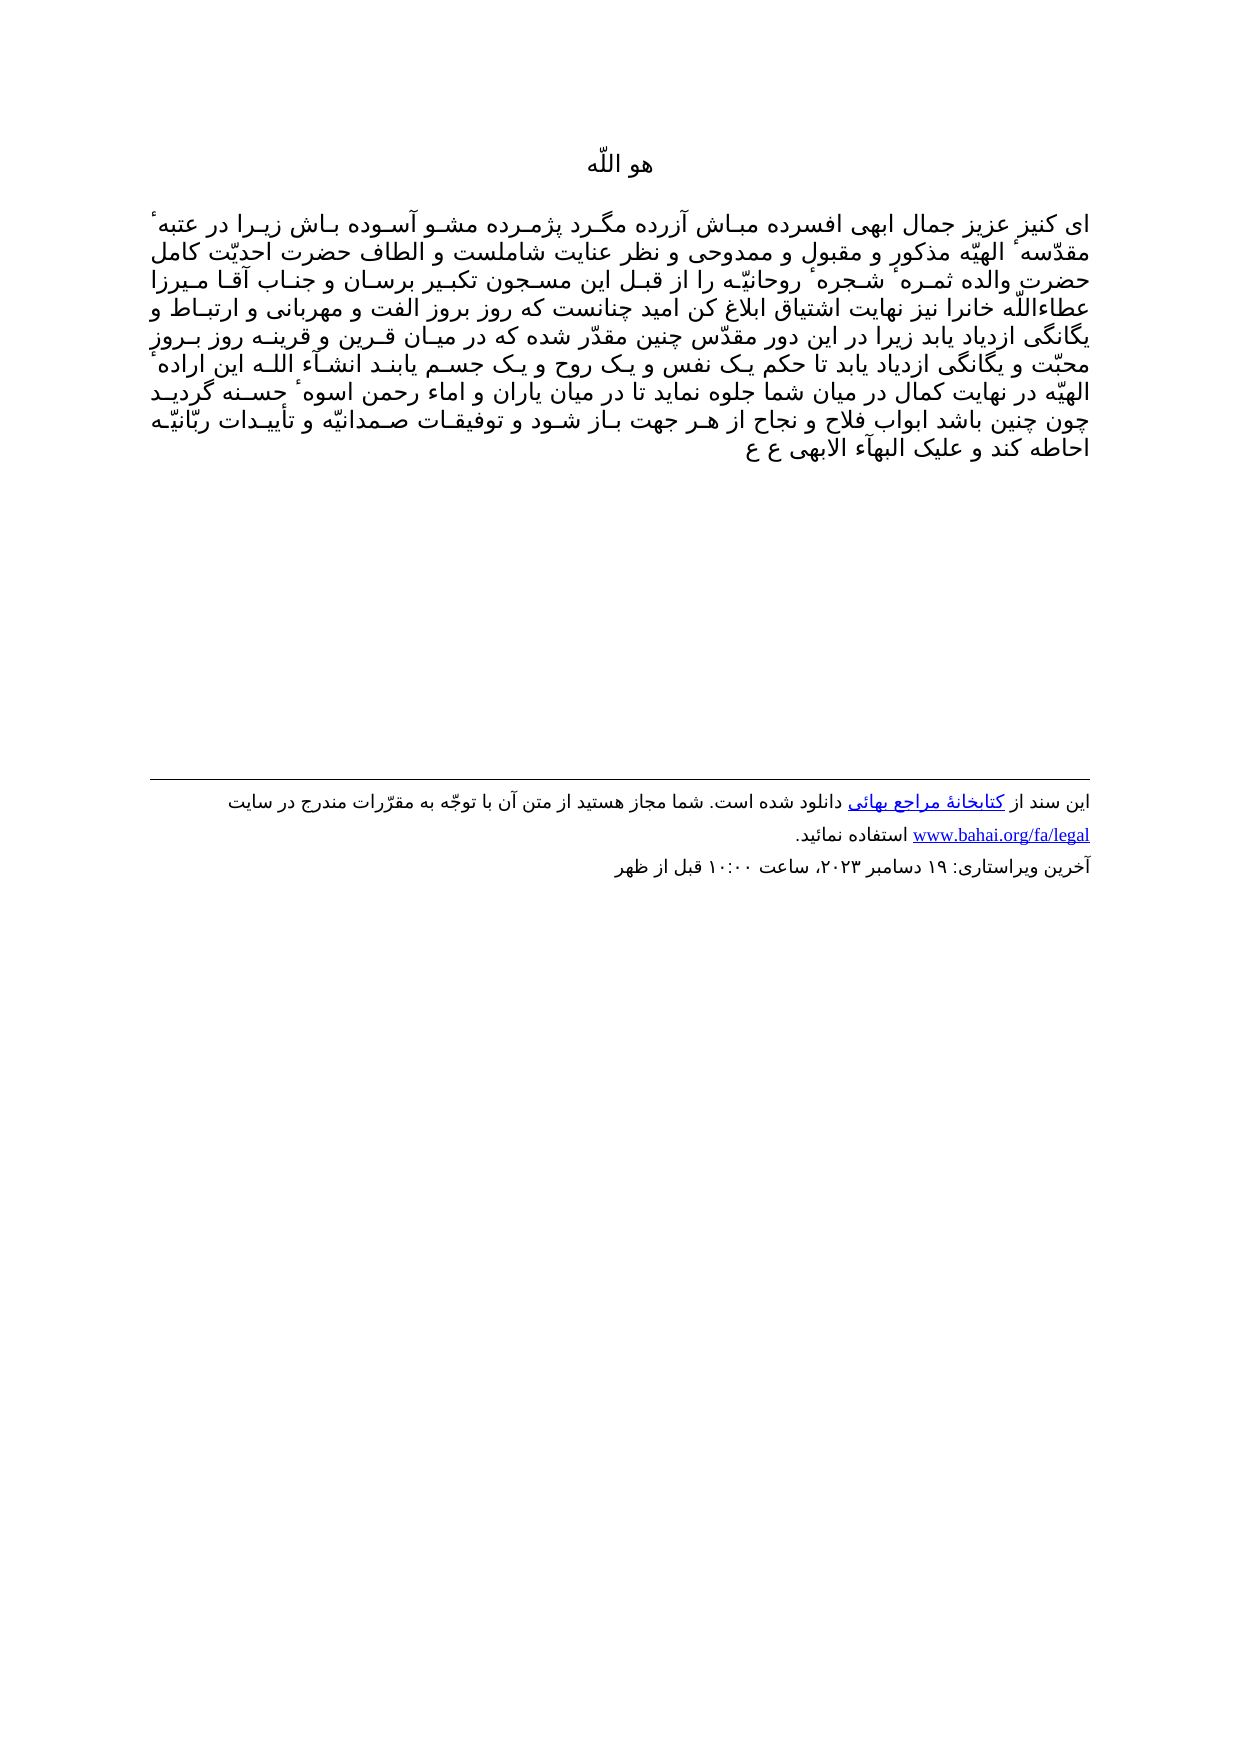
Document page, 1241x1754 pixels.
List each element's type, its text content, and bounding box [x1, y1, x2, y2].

text هو اللّه [150, 150, 1090, 178]
text ای کنیز عزیز جمال ابهی افسرده مباش آزرده مگرد پژمرده مشو آسوده باش زیرا در عتبهٴ مقدّسهٴ الهیّه مذکور و مقبول و ممدوحی و نظر عنایت شاملست و الطاف حضرت احدیّت کامل حضرت والده ثمرهٴ شجرهٴ روحانیّه را از قبل این مسجون تکبیر برسان و جناب آقا میرزا عطاءاللّه خانرا نیز نهایت اشتیاق ابلاغ کن امید چنانست که روز بروز الفت و مهربانی و ارتباط و یگانگی ازدیاد یابد زیرا در این دور مقدّس چنین مقدّر شده که در میان قرین و قرینه روز بروز محبّت و یگانگی ازدیاد یابد تا حکم یک نفس و یک روح و یک جسم یابند انشآء الله این ارادهٴ الهیّه در نهایت کمال در میان شما جلوه نماید تا در میان یاران و اماء رحمن اسوهٴ حسنه گردید چون چنین باشد ابواب فلاح و نجاح از هر جهت باز شود و توفیقات صمدانیّه و تأییدات ربّانیّه احاطه کند و علیک البهآء الابهی ع ع [150, 211, 1090, 462]
text این سند از کتابخانهٔ مراجع بهائی دانلود شده است. شما مجاز هستید از متن آن با توجّه به مقرّرات مندرج در سایت www.bahai.org/fa/legal استفاده نمائید. [150, 791, 1090, 845]
text آخرین ویراستاری: ۱۹ دسامبر ۲۰۲۳، ساعت ۱۰:۰۰ قبل از ظهر [150, 856, 1090, 877]
